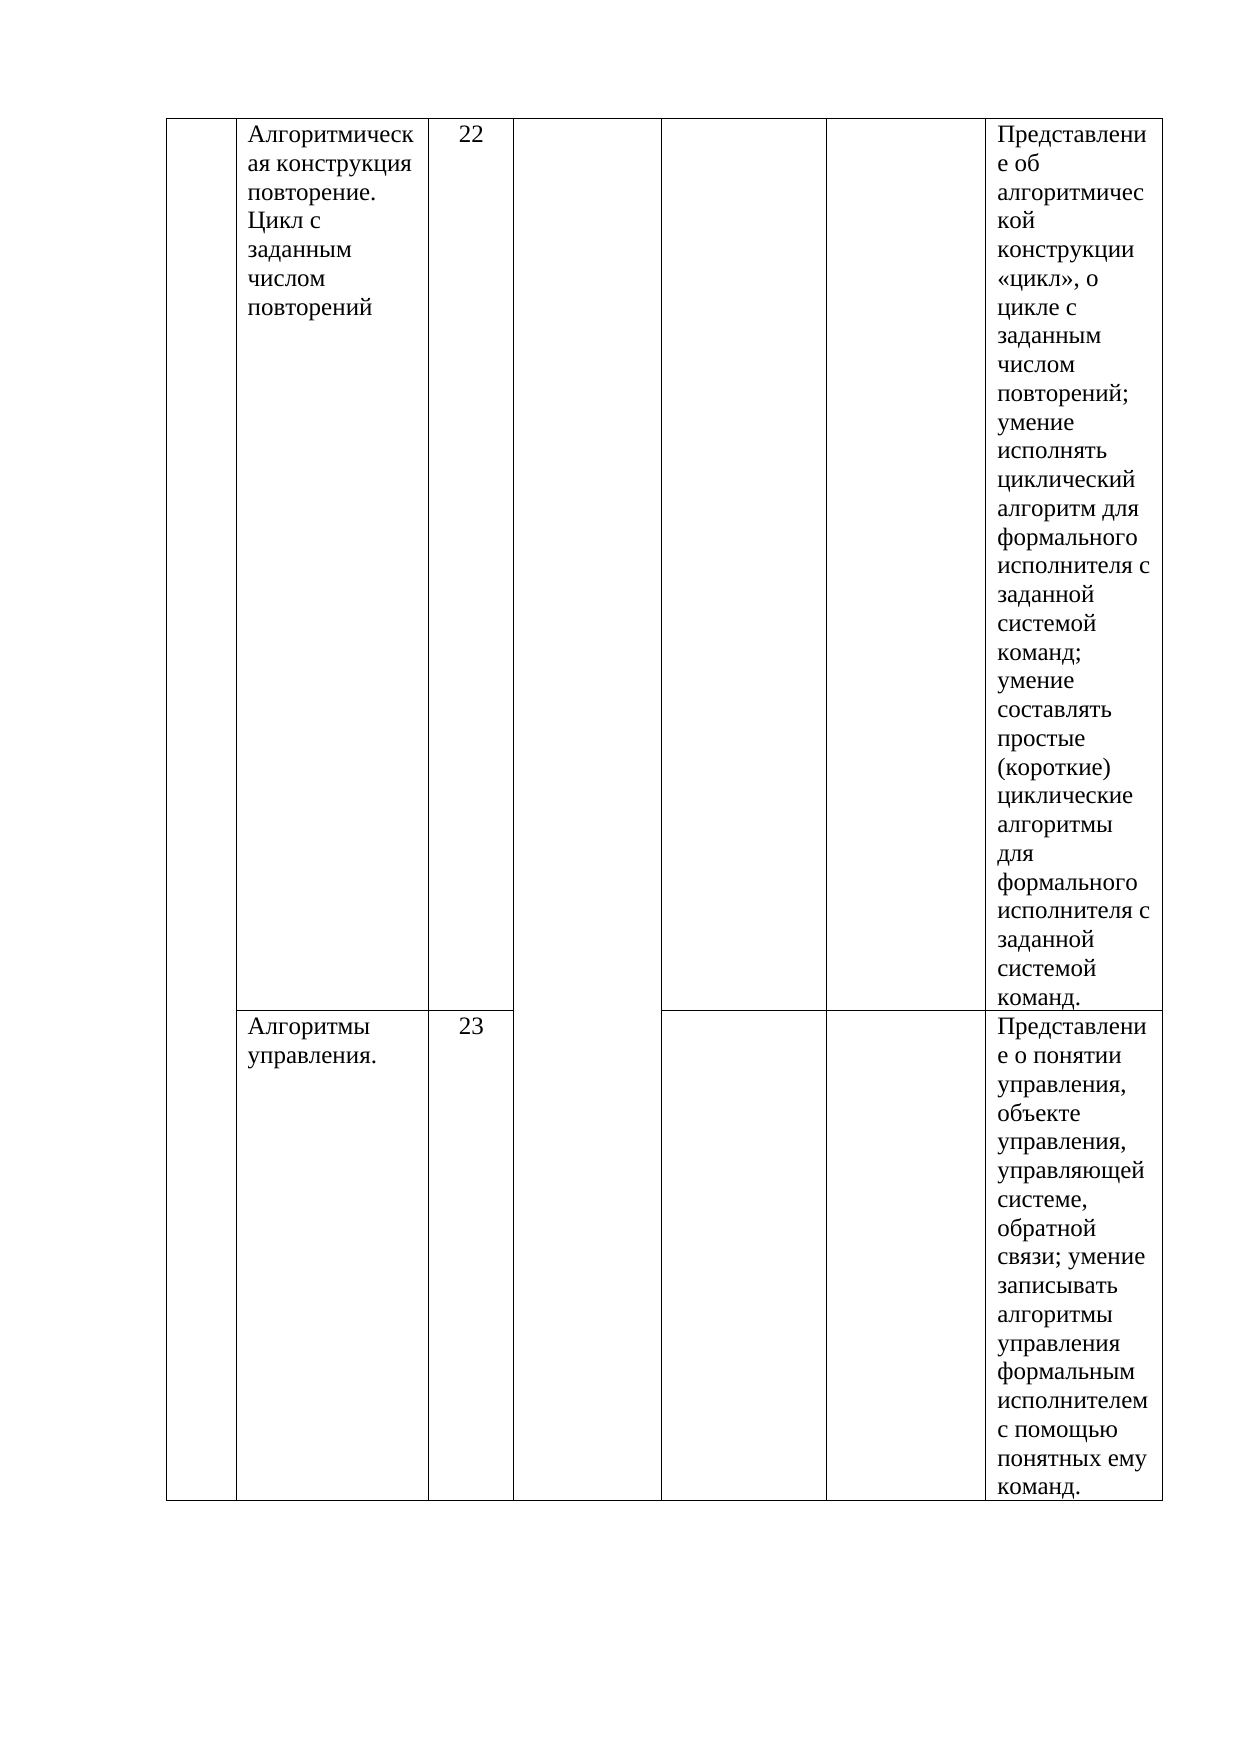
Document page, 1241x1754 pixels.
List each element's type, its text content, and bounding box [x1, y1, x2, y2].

table_cell Представление об алгоритмической конструкции «цикл», о цикле с заданным числом повторений; умение исполнять циклический алгоритм для формального исполнителя с заданной системой команд; умение составлять простые (короткие) циклические алгоритмы для формального исполнителя с заданной системой команд. [986, 119, 1162, 1010]
table_cell [827, 119, 985, 1010]
table_cell 23 [429, 1011, 513, 1500]
table_cell 22 [429, 119, 513, 1010]
table_cell Алгоритмы управления. [237, 1011, 428, 1500]
table_cell [662, 1011, 826, 1500]
table_cell Алгоритмическая конструкция повторение. Цикл с заданным числом повторений [237, 119, 428, 1010]
table_cell [662, 119, 826, 1010]
table_cell Представление о понятии управления, объекте управления, управляющей системе, обратной связи; умение записывать алгоритмы управления формальным исполнителем с помощью понятных ему команд. [986, 1011, 1162, 1500]
table_cell [827, 1011, 985, 1500]
